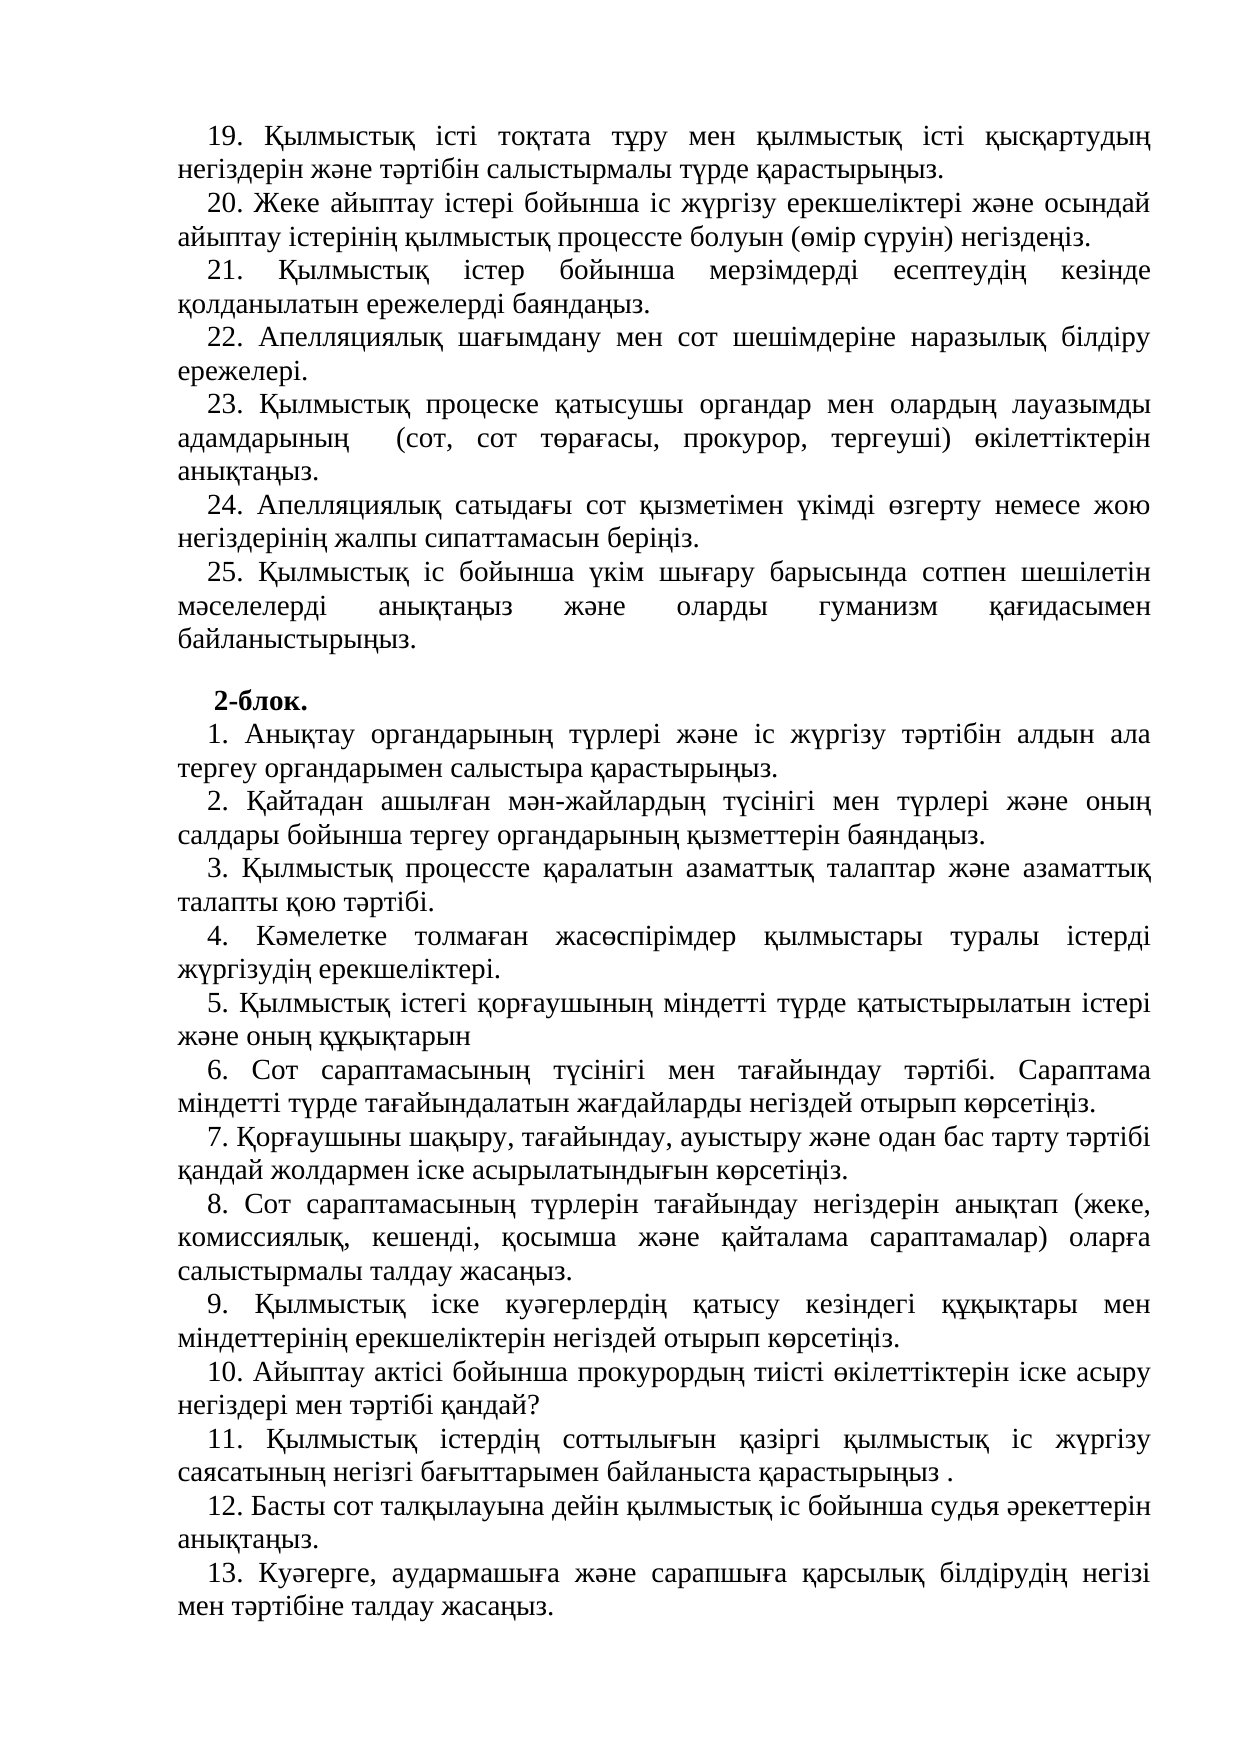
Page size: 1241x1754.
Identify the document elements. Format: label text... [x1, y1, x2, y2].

text 7. Қорғаушыны шақыру, тағайындау, ауыстыру және одан бас тарту тәртібі қандай жолдармен іске асырылатындығын көрсетіңіз. [177, 1119, 1152, 1186]
text 12. Басты сот талқылауына дейін қылмыстық іс бойынша судья әрекеттерін анықтаңыз. [177, 1488, 1152, 1555]
text 8. Сот сараптамасының түрлерін тағайындау негіздерін анықтап (жеке, комиссиялық, кешенді, қосымша және қайталама сараптамалар) оларға салыстырмалы талдау жасаңыз. [177, 1186, 1152, 1287]
text 6. Сот сараптамасының түсінігі мен тағайындау тәртібі. Сараптама міндетті түрде тағайындалатын жағдайларды негіздей отырып көрсетіңіз. [177, 1052, 1152, 1119]
text 2-блок. [177, 683, 1152, 716]
text 2. Қайтадан ашылған мән-жайлардың түсінігі мен түрлері және оның салдары бойынша тергеу органдарының қызметтерін баяндаңыз. [177, 783, 1152, 851]
text 10. Айыптау актісі бойынша прокурордың тиісті өкілеттіктерін іске асыру негіздері мен тәртібі қандай? [177, 1354, 1152, 1421]
text 21. Қылмыстық істер бойынша мерзімдерді есептеудің кезінде қолданылатын ережелерді баяндаңыз. [177, 252, 1152, 319]
text 5. Қылмыстық істегі қорғаушының міндетті түрде қатыстырылатын істері және оның құқықтарын [177, 985, 1152, 1052]
text 4. Кәмелетке толмаған жасөспірімдер қылмыстары туралы істерді жүргізудің ерекшеліктері. [177, 918, 1152, 985]
text 25. Қылмыстық іс бойынша үкім шығару барысында сотпен шешілетін мәселелерді анықтаңыз және оларды гуманизм қағидасымен байланыстырыңыз. [177, 554, 1152, 655]
text 24. Апелляциялық сатыдағы сот қызметімен үкімді өзгерту немесе жою негіздерінің жалпы сипаттамасын беріңіз. [177, 487, 1152, 554]
text 22. Апелляциялық шағымдану мен сот шешімдеріне наразылық білдіру ережелері. [177, 319, 1152, 386]
text 3. Қылмыстық процессте қаралатын азаматтық талаптар және азаматтық талапты қою тәртібі. [177, 851, 1152, 918]
text 13. Куәгерге, аудармашыға және сарапшыға қарсылық білдірудің негізі мен тәртібіне талдау жасаңыз. [177, 1555, 1152, 1622]
text 9. Қылмыстық іске куәгерлердің қатысу кезіндегі құқықтары мен міндеттерінің ерекшеліктерін негіздей отырып көрсетіңіз. [177, 1287, 1152, 1354]
text 11. Қылмыстық істердің соттылығын қазіргі қылмыстық іс жүргізу саясатының негізгі бағыттарымен байланыста қарастырыңыз . [177, 1421, 1152, 1488]
text 19. Қылмыстық істі тоқтата тұру мен қылмыстық істі қысқартудың негіздерін және тәртібін салыстырмалы түрде қарастырыңыз. [177, 118, 1152, 185]
text 20. Жеке айыптау істері бойынша іс жүргізу ерекшеліктері және осындай айыптау істерінің қылмыстық процессте болуын (өмір сүруін) негіздеңіз. [177, 185, 1152, 252]
text 23. Қылмыстық процеске қатысушы органдар мен олардың лауазымды адамдарының (сот, сот төрағасы, прокурор, тергеуші) өкілеттіктерін анықтаңыз. [177, 386, 1152, 487]
text 1. Анықтау органдарының түрлері және іс жүргізу тәртібін алдын ала тергеу органдарымен салыстыра қарастырыңыз. [177, 716, 1152, 783]
